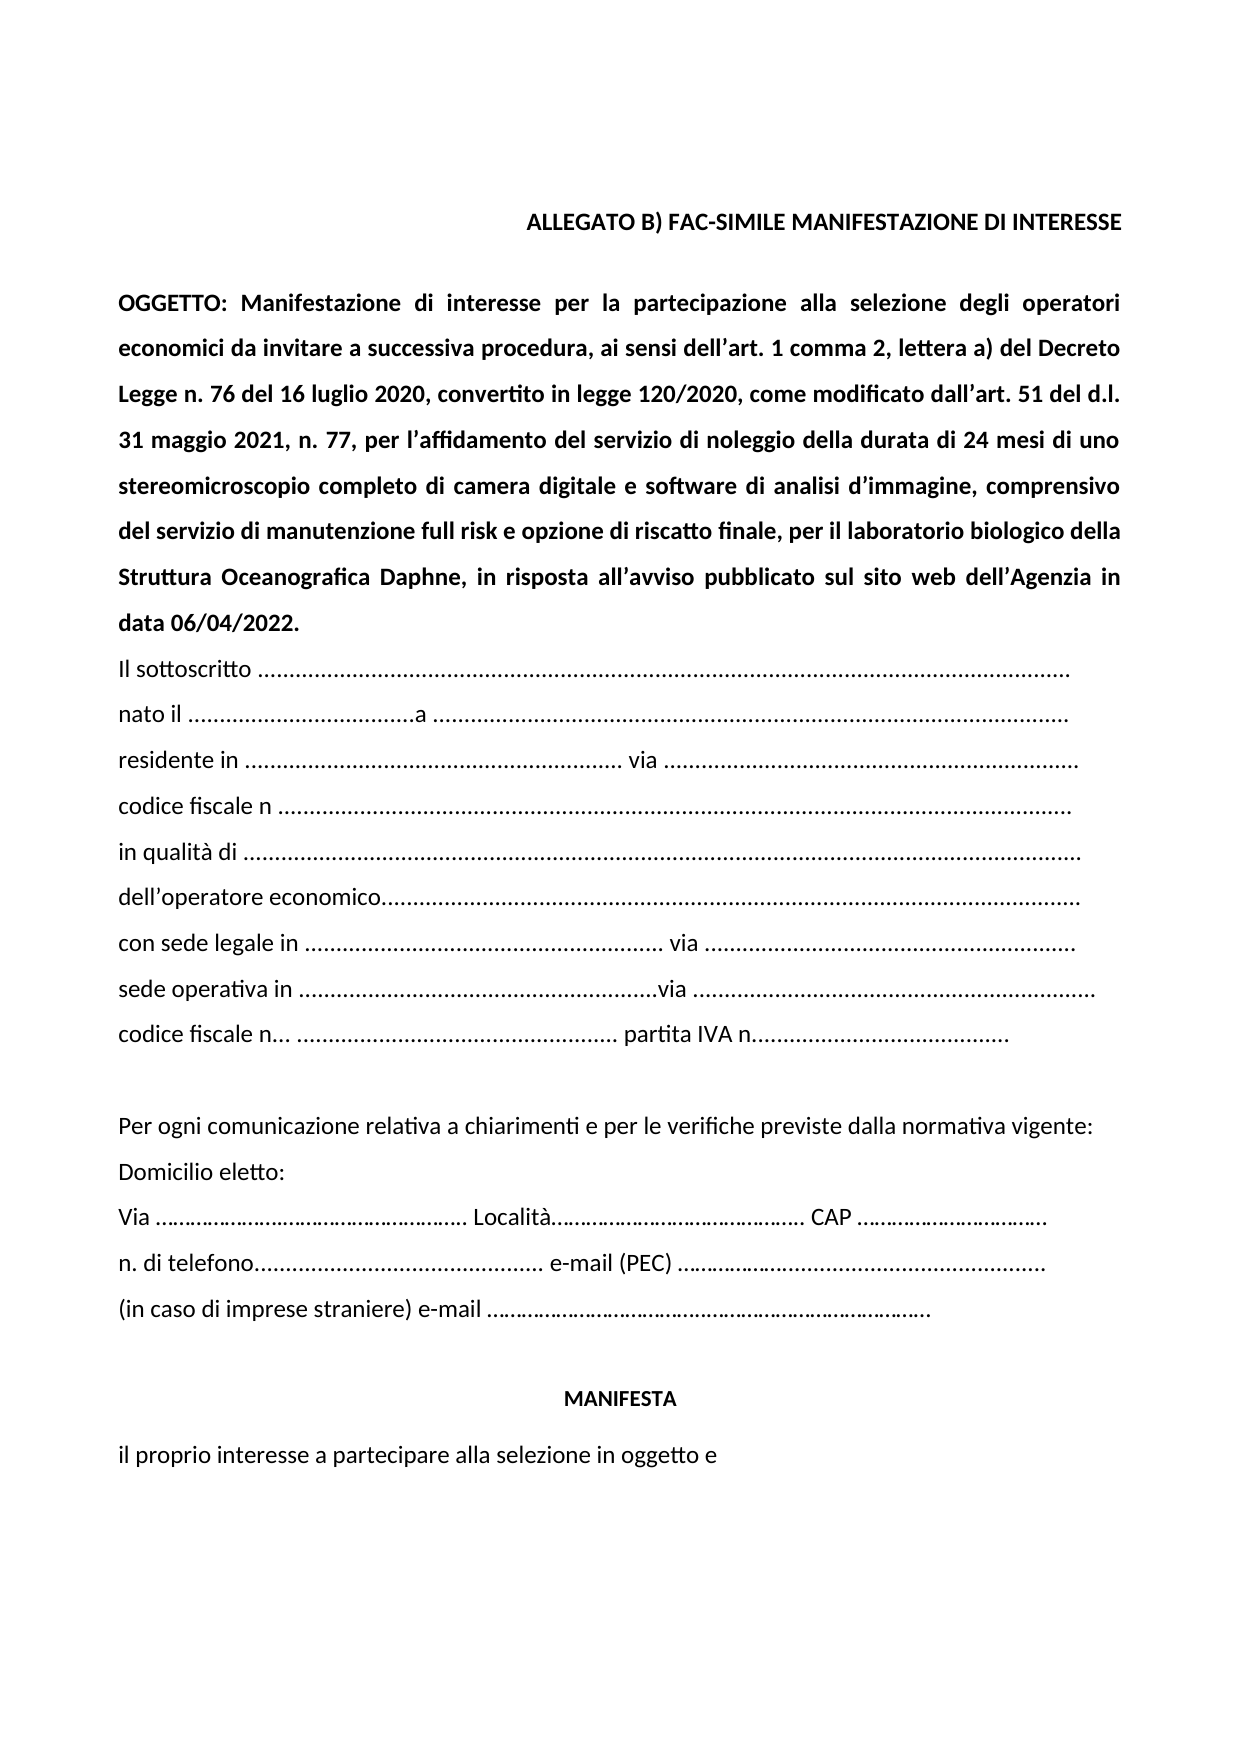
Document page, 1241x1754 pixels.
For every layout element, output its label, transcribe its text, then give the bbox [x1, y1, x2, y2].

text MANIFESTA [118, 1384, 1122, 1412]
text il proprio interesse a partecipare alla selezione in oggetto e [118, 1439, 1122, 1469]
text con sede legale in ......................................................... via ........................................................... [118, 927, 1122, 958]
text codice fiscale n... ................................................... partita IVA n......................................... [118, 1018, 1122, 1049]
text codice fiscale n .............................................................................................................................. [118, 790, 1122, 820]
text sede operativa in .........................................................via ................................................................ [118, 973, 1122, 1003]
text nato il ....................................a ..................................................................................................... [118, 698, 1122, 729]
text residente in ............................................................ via .................................................................. [118, 744, 1122, 775]
text Via ………………….………………………….. Località…………………………………….. CAP …………………………… [118, 1201, 1122, 1232]
text dell’operatore economico............................................................................................................... [118, 881, 1122, 912]
text OGGETTO: Manifestazione di interesse per la partecipazione alla selezione degli operatori economici da invitare a successiva procedura, ai sensi dell’art. 1 comma 2, lettera a) del Decreto Legge n. 76 del 16 luglio 2020, convertito in legge 120/2020, come modificato dall’art. 51 del d.l. 31 maggio 2021, n. 77, per l’affidamento del servizio di noleggio della durata di 24 mesi di uno stereomicroscopio completo di camera digitale e software di analisi d’immagine, comprensivo del servizio di manutenzione full risk e opzione di riscatto finale, per il laboratorio biologico della Struttura Oceanografica Daphne, in risposta all’avviso pubblicato sul sito web dell’Agenzia in data 06/04/2022. [118, 287, 1122, 637]
text Domicilio eletto: [118, 1156, 1122, 1186]
text (in caso di imprese straniere) e-mail ………………………………..………………………………… [118, 1293, 1122, 1323]
text Per ogni comunicazione relativa a chiarimenti e per le verifiche previste dalla normativa vigente: [118, 1110, 1122, 1141]
text n. di telefono.............................................. e-mail (PEC) ……………….......................................... [118, 1247, 1122, 1278]
text Il sottoscritto ................................................................................................................................. [118, 653, 1122, 683]
text ALLEGATO B) FAC-SIMILE MANIFESTAZIONE DI INTERESSE [118, 206, 1122, 237]
text in qualità di ..................................................................................................................................... [118, 836, 1122, 866]
